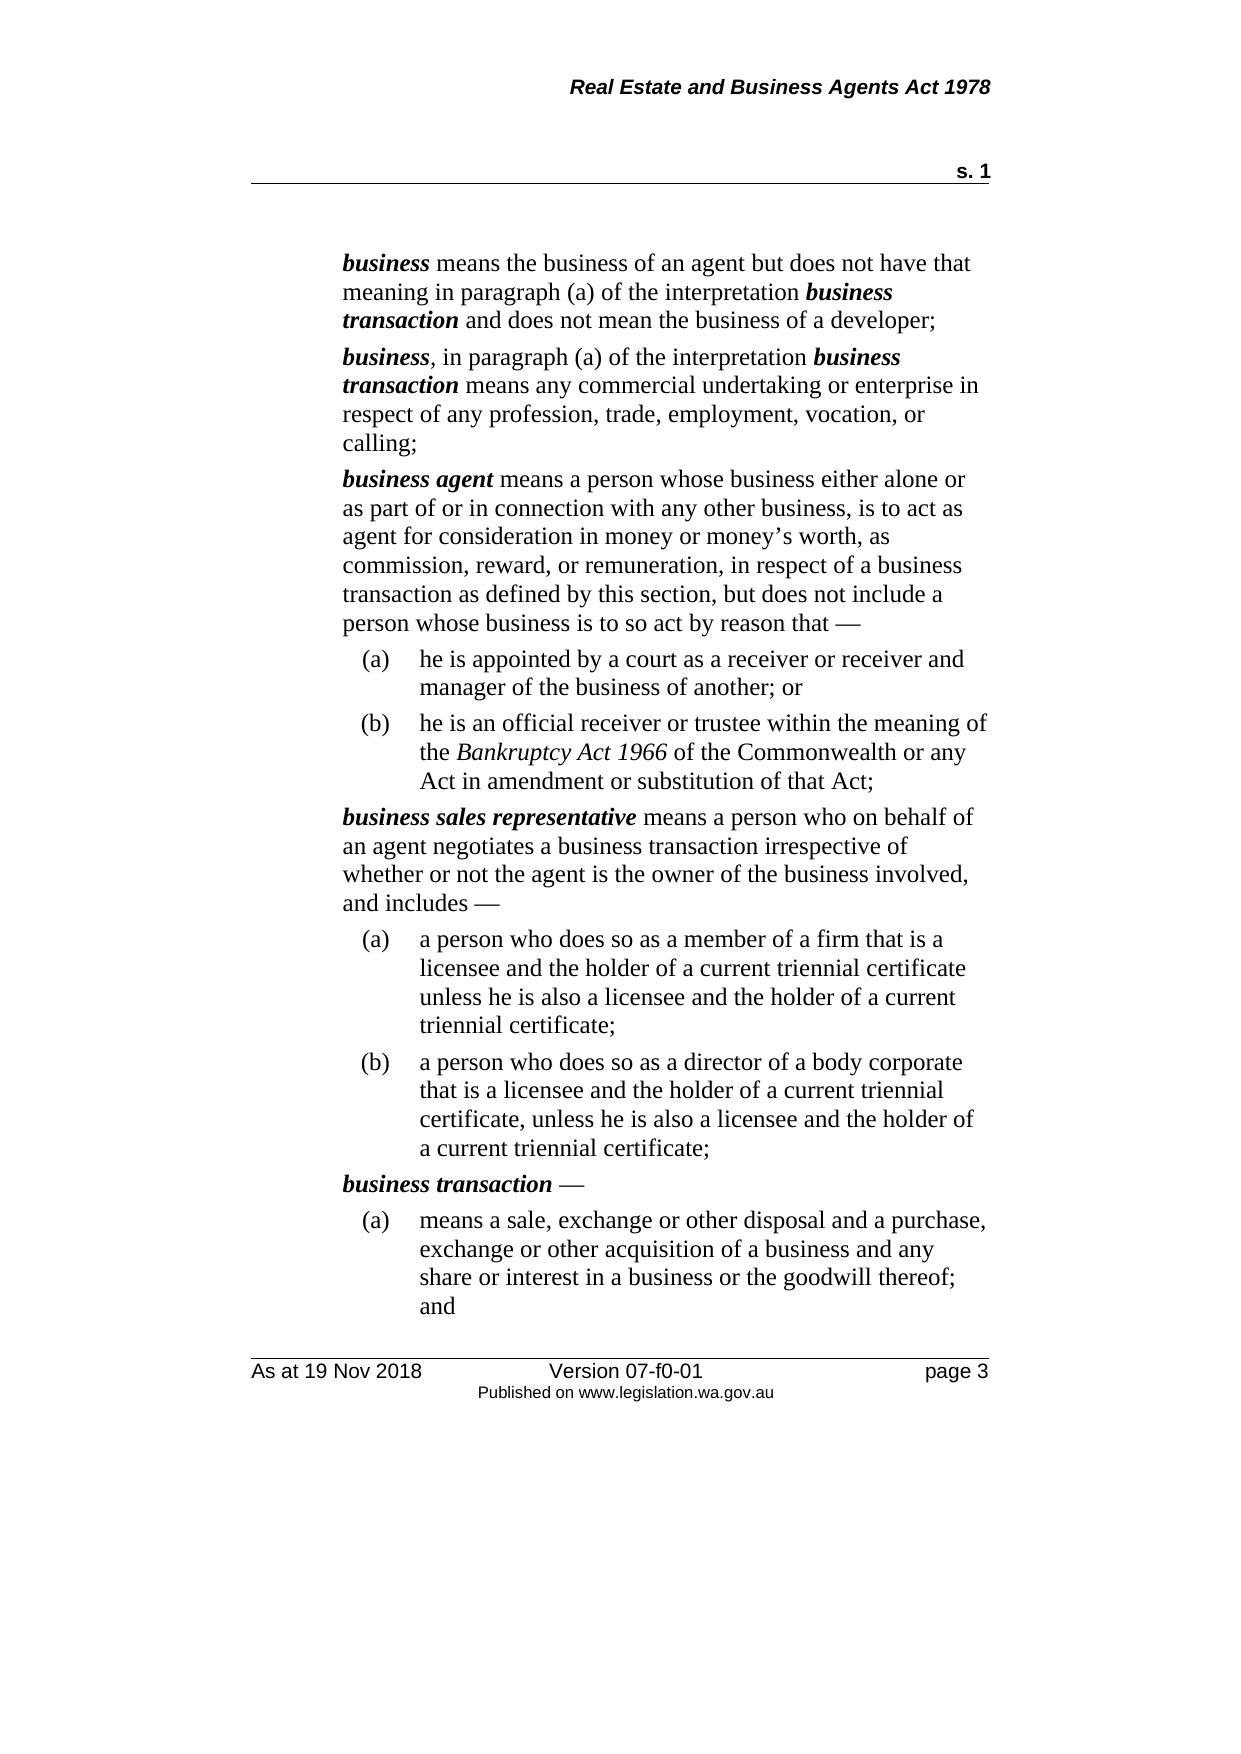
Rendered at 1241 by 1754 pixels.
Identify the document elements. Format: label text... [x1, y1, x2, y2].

text (a) a person who does so as a member of a firm that is a licensee and the holder of a current triennial certificate unless he is also a licensee and the holder of a current triennial certificate; [251, 924, 989, 1039]
text (a) means a sale, exchange or other disposal and a purchase, exchange or other acquisition of a business and any share or interest in a business or the goodwill thereof; and [251, 1205, 989, 1320]
text (b) a person who does so as a director of a body corporate that is a licensee and the holder of a current triennial certificate, unless he is also a licensee and the holder of a current triennial certificate; [251, 1047, 989, 1162]
text business agent means a person whose business either alone or as part of or in connection with any other business, is to act as agent for consideration in money or money’s worth, as commission, reward, or remuneration, in respect of a business transaction as defined by this section, but does not include a person whose business is to so act by reason that — [251, 464, 989, 636]
text business, in paragraph (a) of the interpretation business transaction means any commercial undertaking or enterprise in respect of any profession, trade, employment, vocation, or calling; [251, 342, 989, 457]
text (b) he is an official receiver or trustee within the meaning of the Bankruptcy Act 1966 of the Commonwealth or any Act in amendment or substitution of that Act; [251, 708, 989, 795]
text business transaction — [251, 1169, 989, 1198]
text business sales representative means a person who on behalf of an agent negotiates a business transaction irrespective of whether or not the agent is the owner of the business involved, and includes — [251, 802, 989, 917]
text (a) he is appointed by a court as a receiver or receiver and manager of the business of another; or [251, 644, 989, 701]
text business means the business of an agent but does not have that meaning in paragraph (a) of the interpretation business transaction and does not mean the business of a developer; [251, 248, 989, 334]
